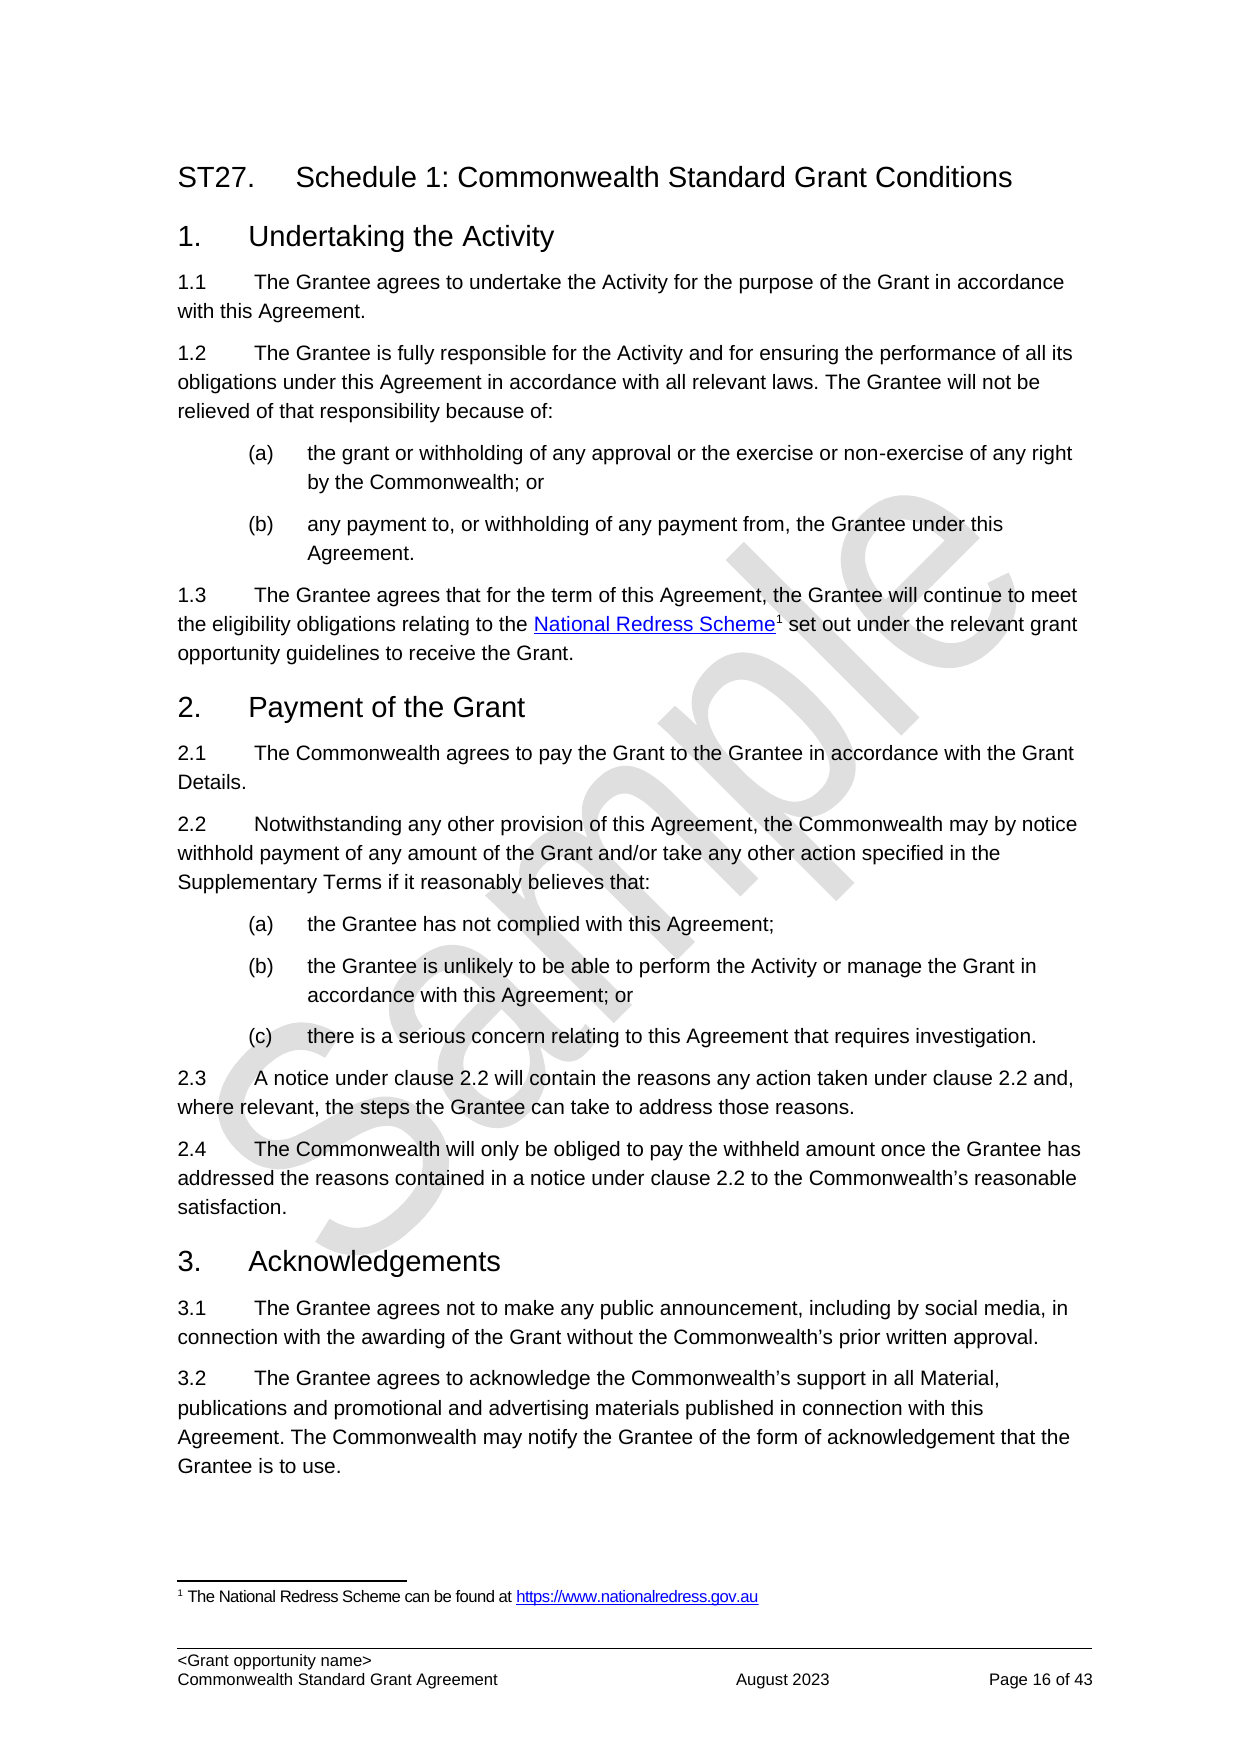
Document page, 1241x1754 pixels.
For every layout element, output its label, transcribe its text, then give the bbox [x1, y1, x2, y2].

text (a) the grant or withholding of any approval or the exercise or non‐exercise of any right by the Commonwealth; or [248, 436, 1092, 494]
text (a) the Grantee has not complied with this Agreement; [248, 907, 1092, 936]
text (c) there is a serious concern relating to this Agreement that requires investigation. [248, 1019, 1092, 1048]
text 2.1 The Commonwealth agrees to pay the Grant to the Grantee in accordance with the Grant Details. [177, 736, 1092, 794]
text 3.2 The Grantee agrees to acknowledge the Commonwealth’s support in all Material, publications and promotional and advertising materials published in connection with this Agreement. The Commonwealth may notify the Grantee of the form of acknowledgement that the Grantee is to use. [177, 1361, 1092, 1478]
text (b) the Grantee is unlikely to be able to perform the Activity or manage the Grant in accordance with this Agreement; or [248, 948, 1092, 1007]
subtitle Undertaking the Activity [177, 219, 1092, 252]
text (b) any payment to, or withholding of any payment from, the Grantee under this Agreement. [248, 506, 1092, 565]
text 3.1 The Grantee agrees not to make any public announcement, including by social media, in connection with the awarding of the Grant without the Commonwealth’s prior written approval. [177, 1290, 1092, 1348]
text 1.1 The Grantee agrees to undertake the Activity for the purpose of the Grant in accordance with this Agreement. [177, 265, 1092, 323]
text 2.2 Notwithstanding any other provision of this Agreement, the Commonwealth may by notice withhold payment of any amount of the Grant and/or take any other action specified in the Supplementary Terms if it reasonably believes that: [177, 807, 1092, 894]
subtitle Schedule 1: Commonwealth Standard Grant Conditions [177, 160, 1092, 194]
subtitle Acknowledgements [177, 1244, 1092, 1278]
text 1.2 The Grantee is fully responsible for the Activity and for ensuring the performance of all its obligations under this Agreement in accordance with all relevant laws. The Grantee will not be relieved of that responsibility because of: [177, 336, 1092, 423]
text 2.4 The Commonwealth will only be obliged to pay the withheld amount once the Grantee has addressed the reasons contained in a notice under clause 2.2 to the Commonwealth’s reasonable satisfaction. [177, 1132, 1092, 1219]
subtitle Payment of the Grant [177, 690, 1092, 723]
text 2.3 A notice under clause 2.2 will contain the reasons any action taken under clause 2.2 and, where relevant, the steps the Grantee can take to address those reasons. [177, 1061, 1092, 1119]
text 1.3 The Grantee agrees that for the term of this Agreement, the Grantee will continue to meet the eligibility obligations relating to the National Redress Scheme set out under the relevant grant opportunity guidelines to receive the Grant. [177, 577, 1092, 665]
